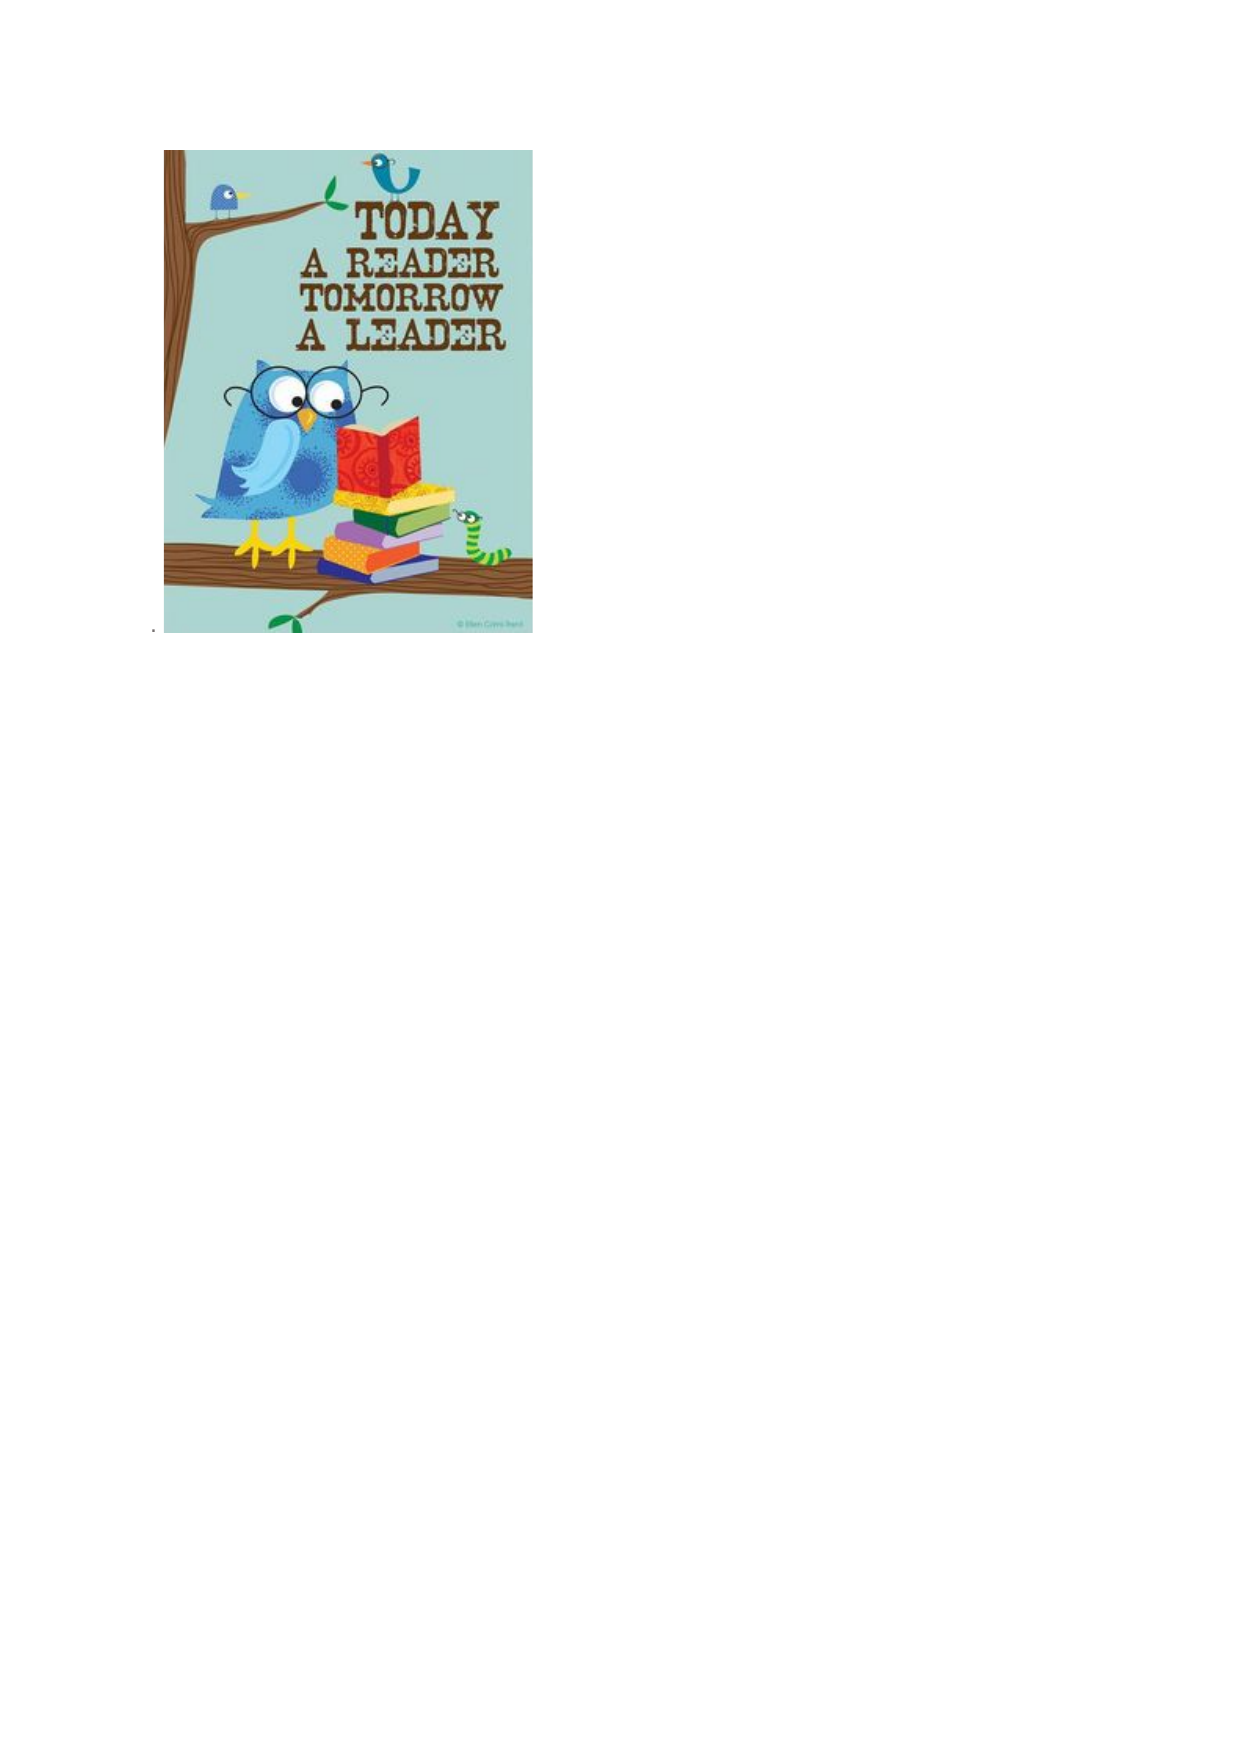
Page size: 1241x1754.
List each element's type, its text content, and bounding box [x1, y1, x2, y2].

picture [163, 150, 533, 633]
